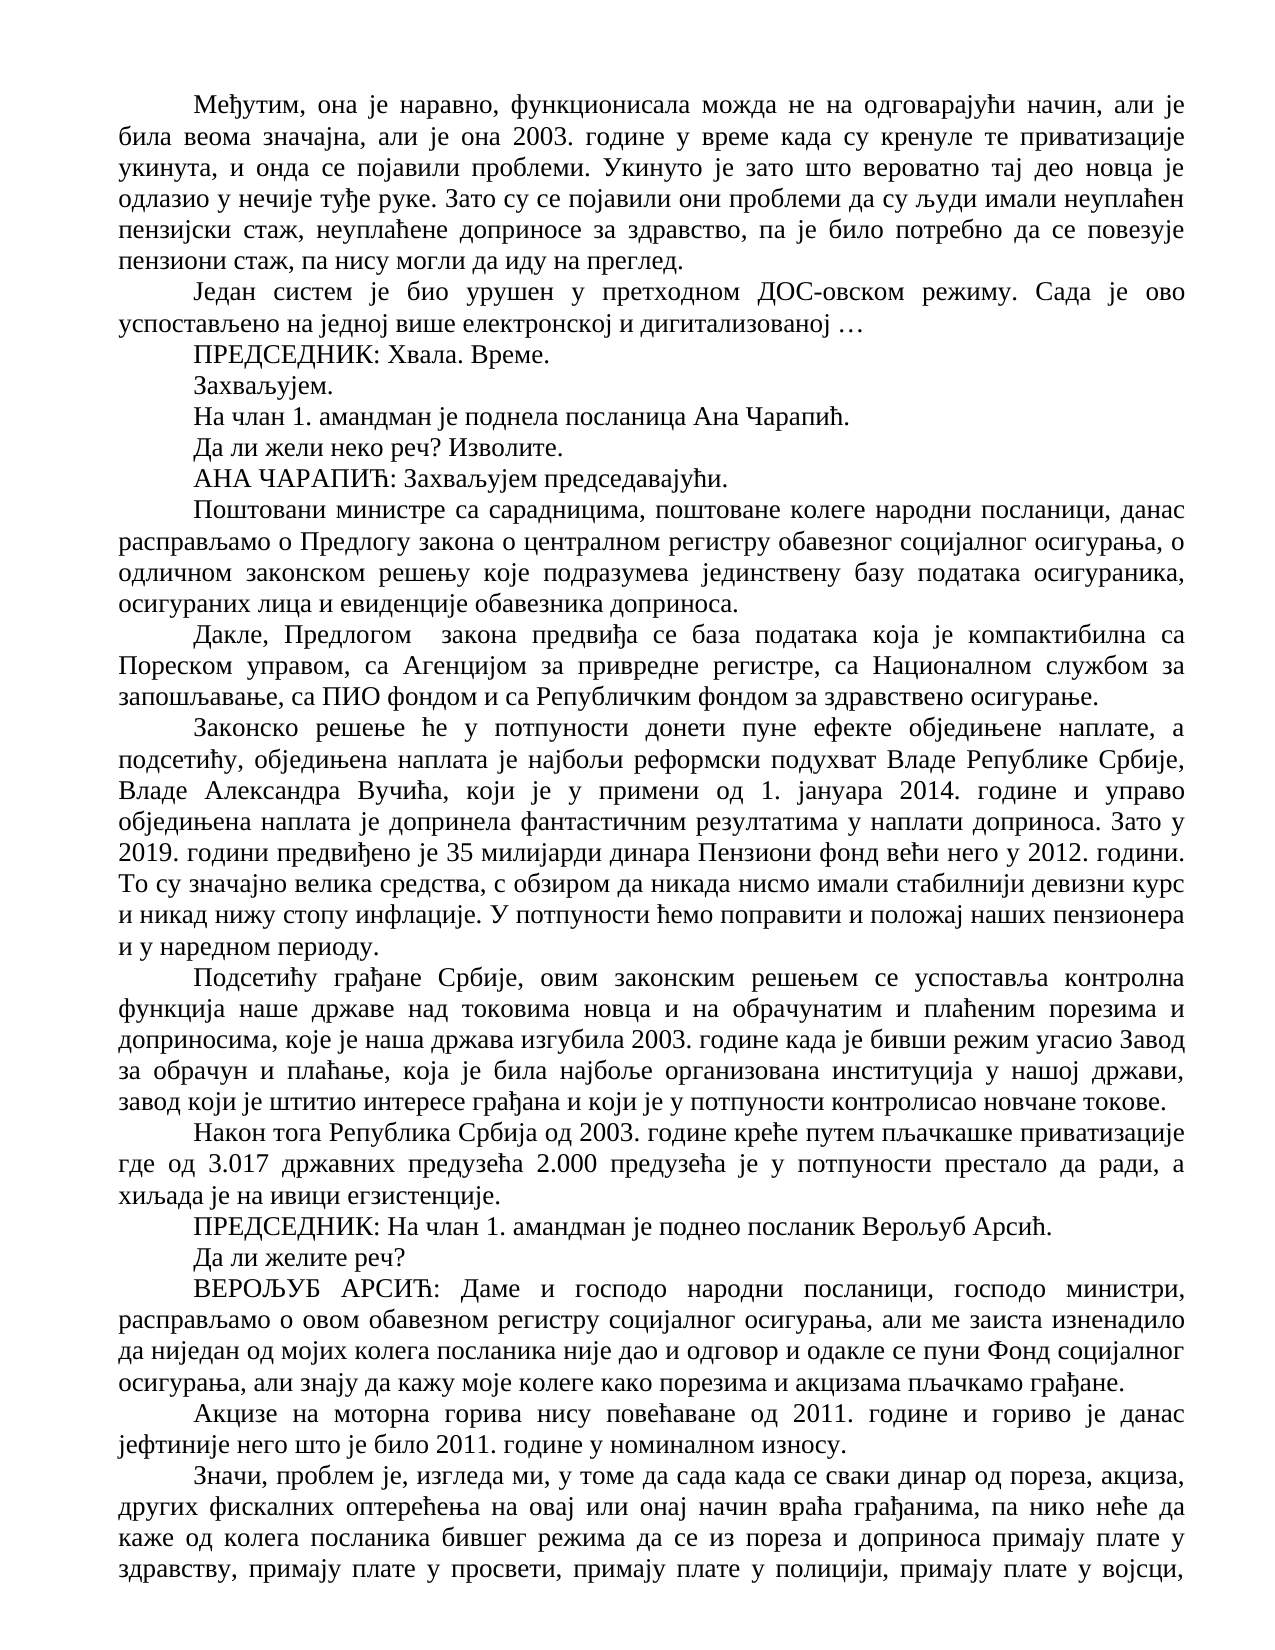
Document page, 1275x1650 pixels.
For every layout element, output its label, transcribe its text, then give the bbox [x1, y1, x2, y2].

text Дакле, Предлогом закона предвиђа се база података која је компактибилна са Пореском управом, са Агенцијом за привредне регистре, са Националном службом за запошљавање, са ПИО фондом и са Републичким фондом за здравствено осигурање. [118, 618, 1186, 712]
text Подсетићу грађане Србије, овим законским решењем се успоставља контролна функција наше државе над токовима новца и на обрачунатим и плаћеним порезима и доприносима, које је наша држава изгубила 2003. године када је бивши режим угасио Завод за обрачун и плаћање, која је била најбоље организована институција у нашој држави, завод који је штитио интересе грађана и који је у потпуности контролисао новчане токове. [118, 961, 1186, 1116]
text Након тога Република Србија од 2003. године креће путем пљачкашке приватизације где од 3.017 државних предузећа 2.000 предузећа је у потпуности престало да ради, а хиљада је на ивици егзистенције. [118, 1116, 1186, 1210]
text Да ли желите реч? [118, 1241, 1186, 1272]
text Захваљујем. [118, 369, 1186, 400]
text Поштовани министре са сарадницима, поштоване колеге народни посланици, данас расправљамо о Предлогу закона о централном регистру обавезног социјалног осигурања, о одличном законском решењу које подразумева јединствену базу података осигураника, осигураних лица и евиденције обавезника доприноса. [118, 493, 1186, 618]
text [118, 1459, 1186, 1584]
text Да ли жели неко реч? Изволите. [118, 431, 1186, 462]
text ПРЕДСЕДНИК: На члан 1. амандман је поднео посланик Верољуб Арсић. [118, 1210, 1186, 1241]
text На члан 1. амандман је поднела посланица Ана Чарапић. [118, 400, 1186, 431]
text Законско решење ће у потпуности донети пуне ефекте обједињене наплате, а подсетићу, обједињена наплата је најбољи реформски подухват Владе Републике Србије, Владе Александра Вучића, који је у примени од 1. јануара 2014. године и управо обједињена наплата је допринела фантастичним резултатима у наплати доприноса. Зато у 2019. години предвиђено је 35 милијарди динара Пензиони фонд већи него у 2012. години. То су значајно велика средства, с обзиром да никада нисмо имали стабилнији девизни курс и никад нижу стопу инфлације. У потпуности ћемо поправити и положај наших пензионера и у наредном периоду. [118, 712, 1186, 961]
text АНА ЧАРАПИЋ: Захваљујем председавајући. [118, 462, 1186, 493]
text Међутим, она је наравно, функционисала можда не на одговарајући начин, али је била веома значајна, али је она 2003. године у време када су кренуле те приватизације укинута, и онда се појавили проблеми. Укинуто је зато што вероватно тај део новца је одлазио у нечије туђе руке. Зато су се појавили они проблеми да су људи имали неуплаћен пензијски стаж, неуплаћене доприносе за здравство, па је било потребно да се повезује пензиони стаж, па нису могли да иду на преглед. [118, 89, 1186, 276]
text ПРЕДСЕДНИК: Хвала. Време. [118, 338, 1186, 369]
text ВЕРОЉУБ АРСИЋ: Даме и господо народни посланици, господо министри, расправљамо о овом обавезном регистру социјалног осигурања, али ме заиста изненадило да ниједан од мојих колега посланика није дао и одговор и одакле се пуни Фонд социјалног осигурања, али знају да кажу моје колеге како порезима и акцизама пљачкамо грађане. [118, 1272, 1186, 1397]
text Акцизе на моторна горива нису повећаване од 2011. године и гориво је данас јефтиније него што је било 2011. године у номиналном износу. [118, 1397, 1186, 1459]
text Један систем је био урушен у претходном ДОС-овском режиму. Сада је ово успостављено на једној више електронској и дигитализованој … [118, 276, 1186, 338]
